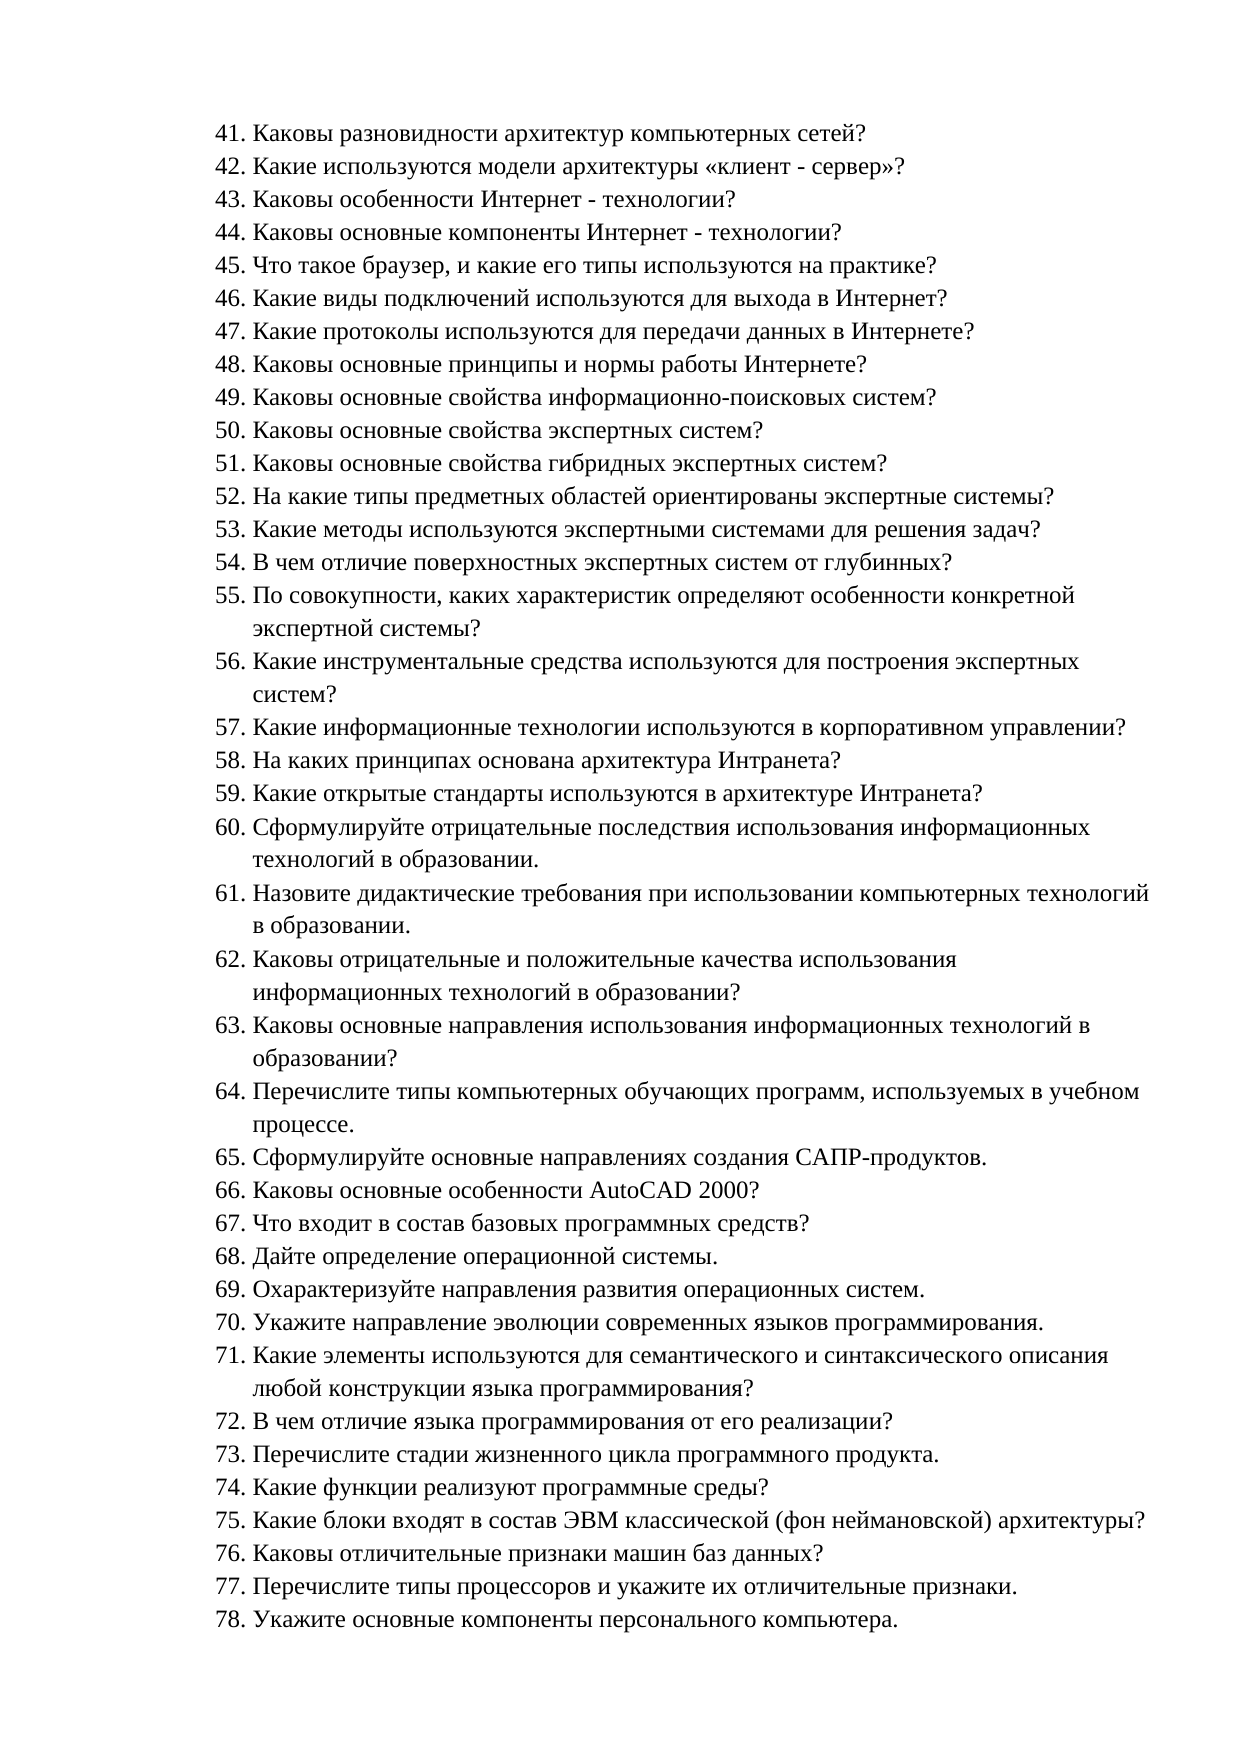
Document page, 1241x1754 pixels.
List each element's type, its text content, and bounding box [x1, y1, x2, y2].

list Каковы отрицательные и положительные качества использования информационных технологий в образовании? [215, 944, 1152, 1005]
list В чем отличие поверхностных экспертных систем от глубинных? [215, 547, 1152, 576]
list Перечислите стадии жизненного цикла программного продукта. [215, 1439, 1152, 1468]
list Какие информационные технологии используются в корпоративном управлении? [215, 712, 1152, 741]
list На каких принципах основана архитектура Интранета? [215, 746, 1152, 774]
list Какие открытые стандарты используются в архитектуре Интранета? [215, 778, 1152, 807]
list Какие методы используются экспертными системами для решения задач? [215, 514, 1152, 543]
list Какие блоки входят в состав ЭВМ классической (фон неймановской) архитектуры? [215, 1505, 1152, 1534]
list Какие функции реализуют программные среды? [215, 1472, 1152, 1501]
list Назовите дидактические требования при использовании компьютерных технологий в образовании. [215, 878, 1152, 939]
list Какие элементы используются для семантического и синтаксического описания любой конструкции языка программирования? [215, 1340, 1152, 1402]
list Каковы особенности Интернет - технологии? [215, 184, 1152, 213]
list Какие инструментальные средства используются для построения экспертных систем? [215, 646, 1152, 708]
list Что такое браузер, и какие его типы используются на практике? [215, 250, 1152, 279]
list Какие используются модели архитектуры «клиент - сервер»? [215, 151, 1152, 180]
list Каковы основные свойства гибридных экспертных систем? [215, 448, 1152, 477]
list Что входит в состав базовых программных средств? [215, 1208, 1152, 1237]
list Каковы основные свойства экспертных систем? [215, 415, 1152, 444]
list Сформулируйте отрицательные последствия использования информационных технологий в образовании. [215, 812, 1152, 873]
list Укажите направление эволюции современных языков программирования. [215, 1307, 1152, 1336]
list Перечислите типы процессоров и укажите их отличительные признаки. [215, 1571, 1152, 1600]
list Какие виды подключений используются для выхода в Интернет? [215, 283, 1152, 312]
list Какие протоколы используются для передачи данных в Интернете? [215, 316, 1152, 345]
list Дайте определение операционной системы. [215, 1241, 1152, 1269]
list Каковы основные принципы и нормы работы Интернете? [215, 349, 1152, 378]
list Каковы разновидности архитектур компьютерных сетей? [215, 118, 1152, 147]
list Каковы основные свойства информационно-поисковых систем? [215, 382, 1152, 411]
list На какие типы предметных областей ориентированы экспертные системы? [215, 481, 1152, 510]
list Укажите основные компоненты персонального компьютера. [215, 1604, 1152, 1633]
list Каковы основные особенности AutoCAD 2000? [215, 1175, 1152, 1203]
list Сформулируйте основные направлениях создания САПР-продуктов. [215, 1142, 1152, 1171]
list Каковы основные направления использования информационных технологий в образовании? [215, 1010, 1152, 1071]
list Перечислите типы компьютерных обучающих программ, используемых в учебном процессе. [215, 1076, 1152, 1137]
list По совокупности, каких характеристик определяют особенности конкретной экспертной системы? [215, 580, 1152, 642]
list Каковы основные компоненты Интернет - технологии? [215, 217, 1152, 246]
list Каковы отличительные признаки машин баз данных? [215, 1538, 1152, 1567]
list Охарактеризуйте направления развития операционных систем. [215, 1274, 1152, 1303]
list В чем отличие языка программирования от его реализации? [215, 1406, 1152, 1435]
